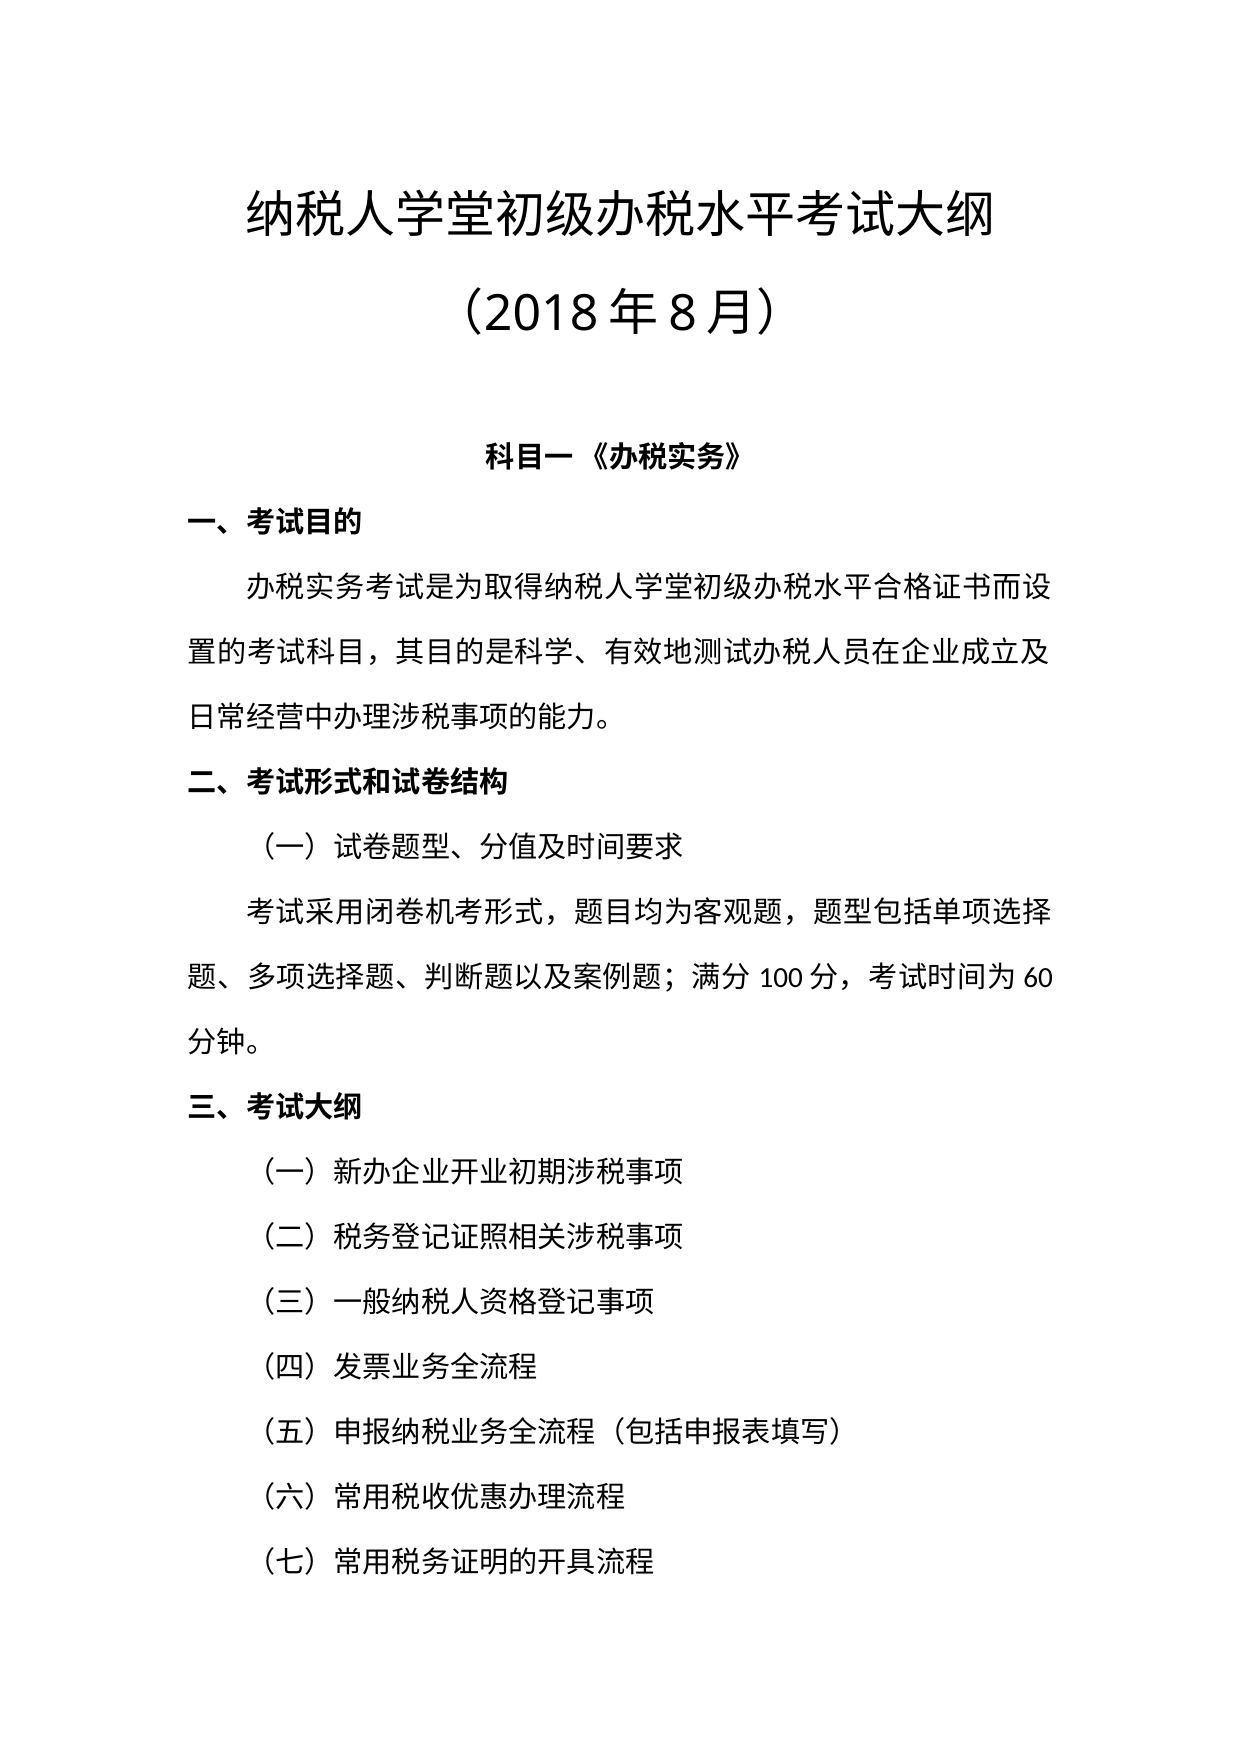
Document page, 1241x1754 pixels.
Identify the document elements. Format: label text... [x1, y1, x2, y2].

text （一）新办企业开业初期涉税事项 [187, 1137, 1053, 1202]
text （四）发票业务全流程 [187, 1332, 1053, 1397]
text 考试采用闭卷机考形式，题目均为客观题，题型包括单项选择题、多项选择题、判断题以及案例题；满分100分，考试时间为60分钟。 [187, 877, 1053, 1072]
text 一、考试目的 [187, 487, 1053, 552]
text 二、考试形式和试卷结构 [187, 747, 1053, 812]
text （2018年8月） [187, 259, 1053, 357]
text （七）常用税务证明的开具流程 [187, 1527, 1053, 1592]
text （六）常用税收优惠办理流程 [187, 1462, 1053, 1527]
text 办税实务考试是为取得纳税人学堂初级办税水平合格证书而设置的考试科目，其目的是科学、有效地测试办税人员在企业成立及日常经营中办理涉税事项的能力。 [187, 552, 1053, 747]
text 科目一 《办税实务》 [187, 422, 1053, 487]
text （三）一般纳税人资格登记事项 [187, 1267, 1053, 1332]
text （一）试卷题型、分值及时间要求 [187, 812, 1053, 877]
text 三、考试大纲 [187, 1072, 1053, 1137]
text （二）税务登记证照相关涉税事项 [187, 1202, 1053, 1267]
text （五）申报纳税业务全流程（包括申报表填写） [187, 1397, 1053, 1462]
text 纳税人学堂初级办税水平考试大纲 [187, 162, 1053, 259]
